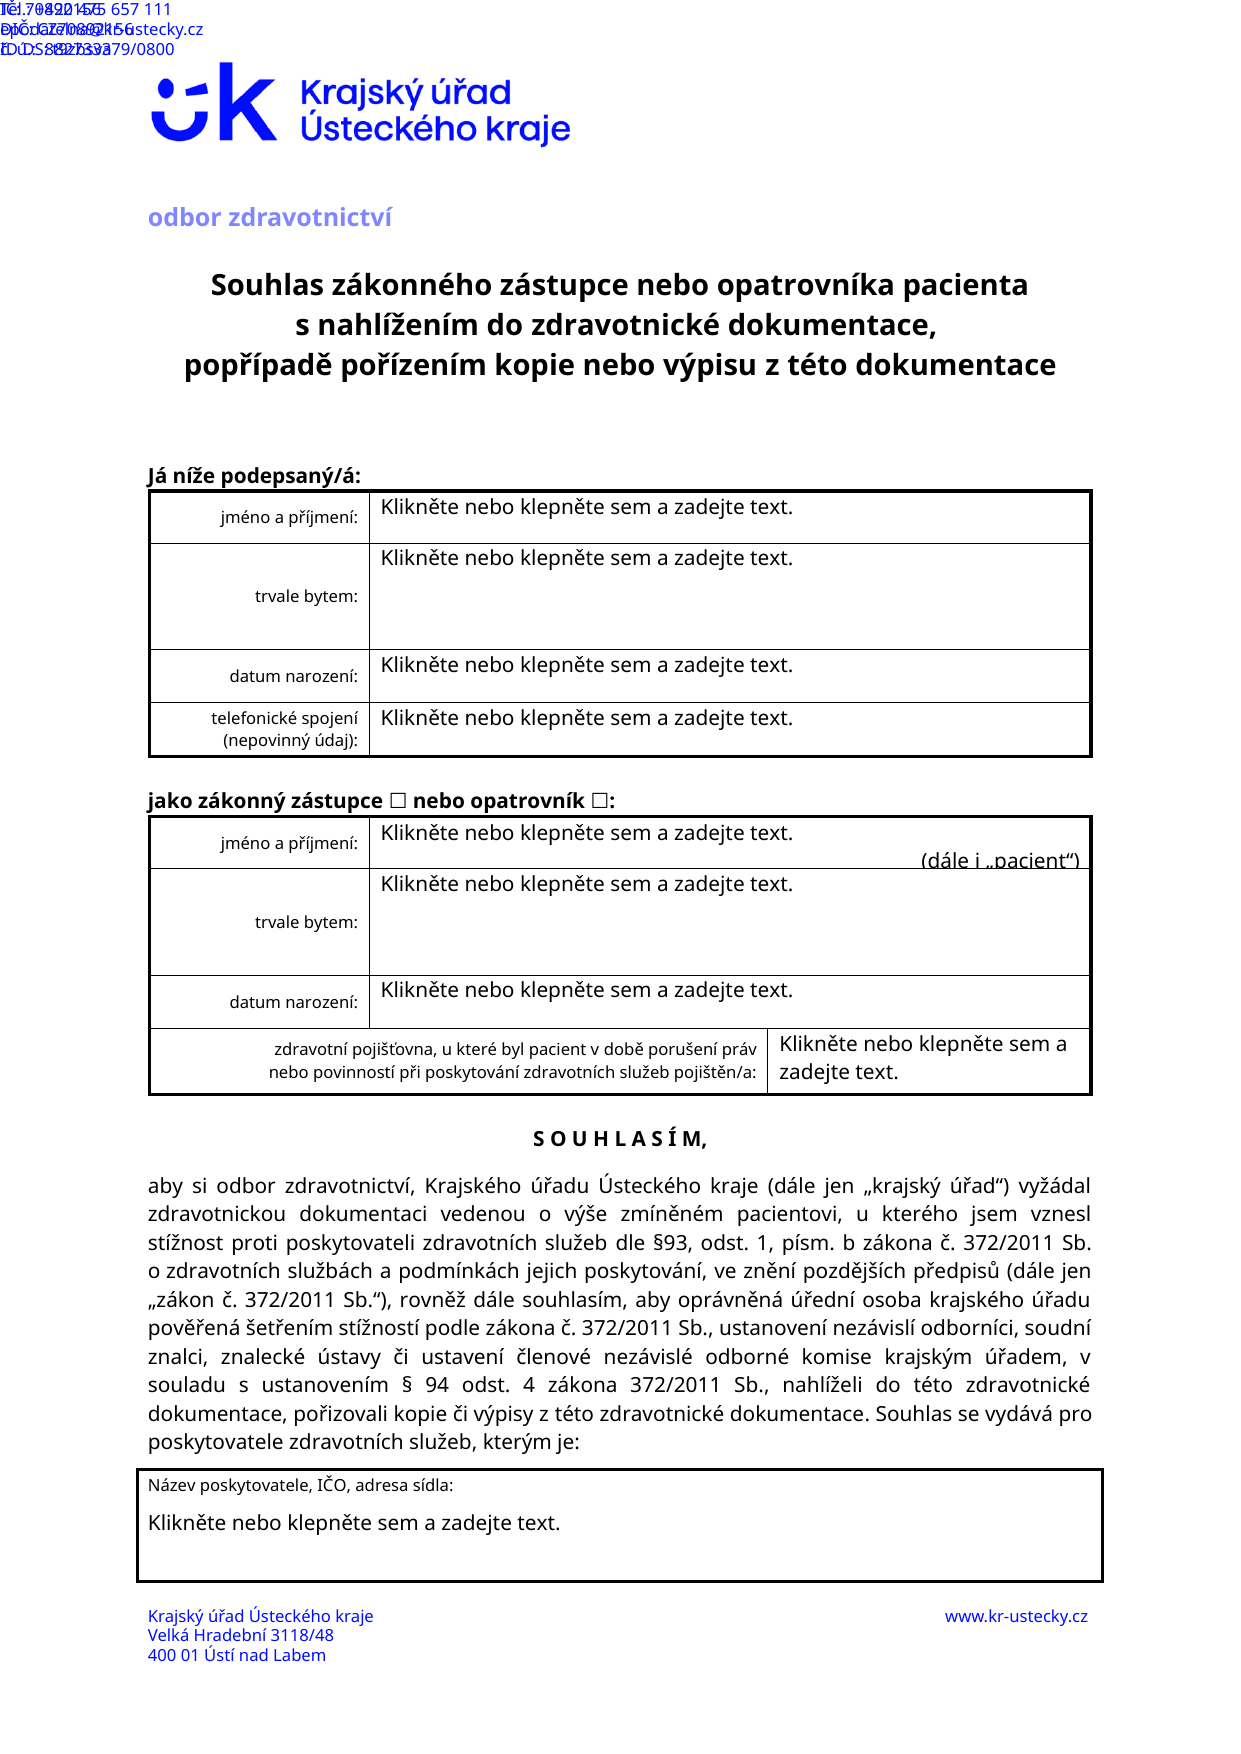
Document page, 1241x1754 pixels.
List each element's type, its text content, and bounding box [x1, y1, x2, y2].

table_cell trvale bytem: [151, 869, 369, 974]
picture [33, 0, 1241, 197]
text Já níže podepsaný/á: [148, 461, 1092, 489]
text Název poskytovatele, IČO, adresa sídla: [139, 1471, 1101, 1496]
table_cell zdravotní pojišťovna, u které byl pacient v době porušení práv nebo povinností při poskytování zdravotních služeb pojištěn/a: [151, 1029, 767, 1092]
text Souhlas zákonného zástupce nebo opatrovníka pacienta s nahlížením do zdravotnické dokumentace, popřípadě pořízením kopie nebo výpisu z této dokumentace [148, 265, 1092, 384]
table_header jméno a příjmení: [151, 818, 369, 868]
table_cell trvale bytem: [151, 544, 369, 649]
text aby si odbor zdravotnictví, Krajského úřadu Ústeckého kraje (dále jen „krajský úřad“) vyžádal zdravotnickou dokumentaci vedenou o výše zmíněném pacientovi, u kterého jsem vznesl stížnost proti poskytovateli zdravotních služeb dle §93, odst. 1, písm. b zákona č. 372/2011 Sb. o zdravotních službách a podmínkách jejich poskytování, ve znění pozdějších předpisů (dále jen „zákon č. 372/2011 Sb.“), rovněž dále souhlasím, aby oprávněná úřední osoba krajského úřadu pověřená šetřením stížností podle zákona č. 372/2011 Sb., ustanovení nezávislí odborníci, soudní znalci, znalecké ústavy či ustavení členové nezávislé odborné komise krajským úřadem, v souladu s ustanovením § 94 odst. 4 zákona 372/2011 Sb., nahlíželi do této zdravotnické dokumentace, pořizovali kopie či výpisy z této zdravotnické dokumentace. Souhlas se vydává pro poskytovatele zdravotních služeb, kterým je: [148, 1171, 1092, 1456]
text jako zákonný zástupce nebo opatrovník : [148, 787, 1092, 815]
text odbor zdravotnictví [148, 206, 1092, 231]
table_cell telefonické spojení (nepovinný údaj): [151, 703, 369, 755]
table_header jméno a příjmení: [151, 493, 369, 542]
table_cell datum narození: [151, 976, 369, 1028]
table_header (dále i „pacient“) [370, 818, 1089, 868]
table_cell datum narození: [151, 650, 369, 702]
text S O U H L A S Í M, [148, 1124, 1092, 1152]
